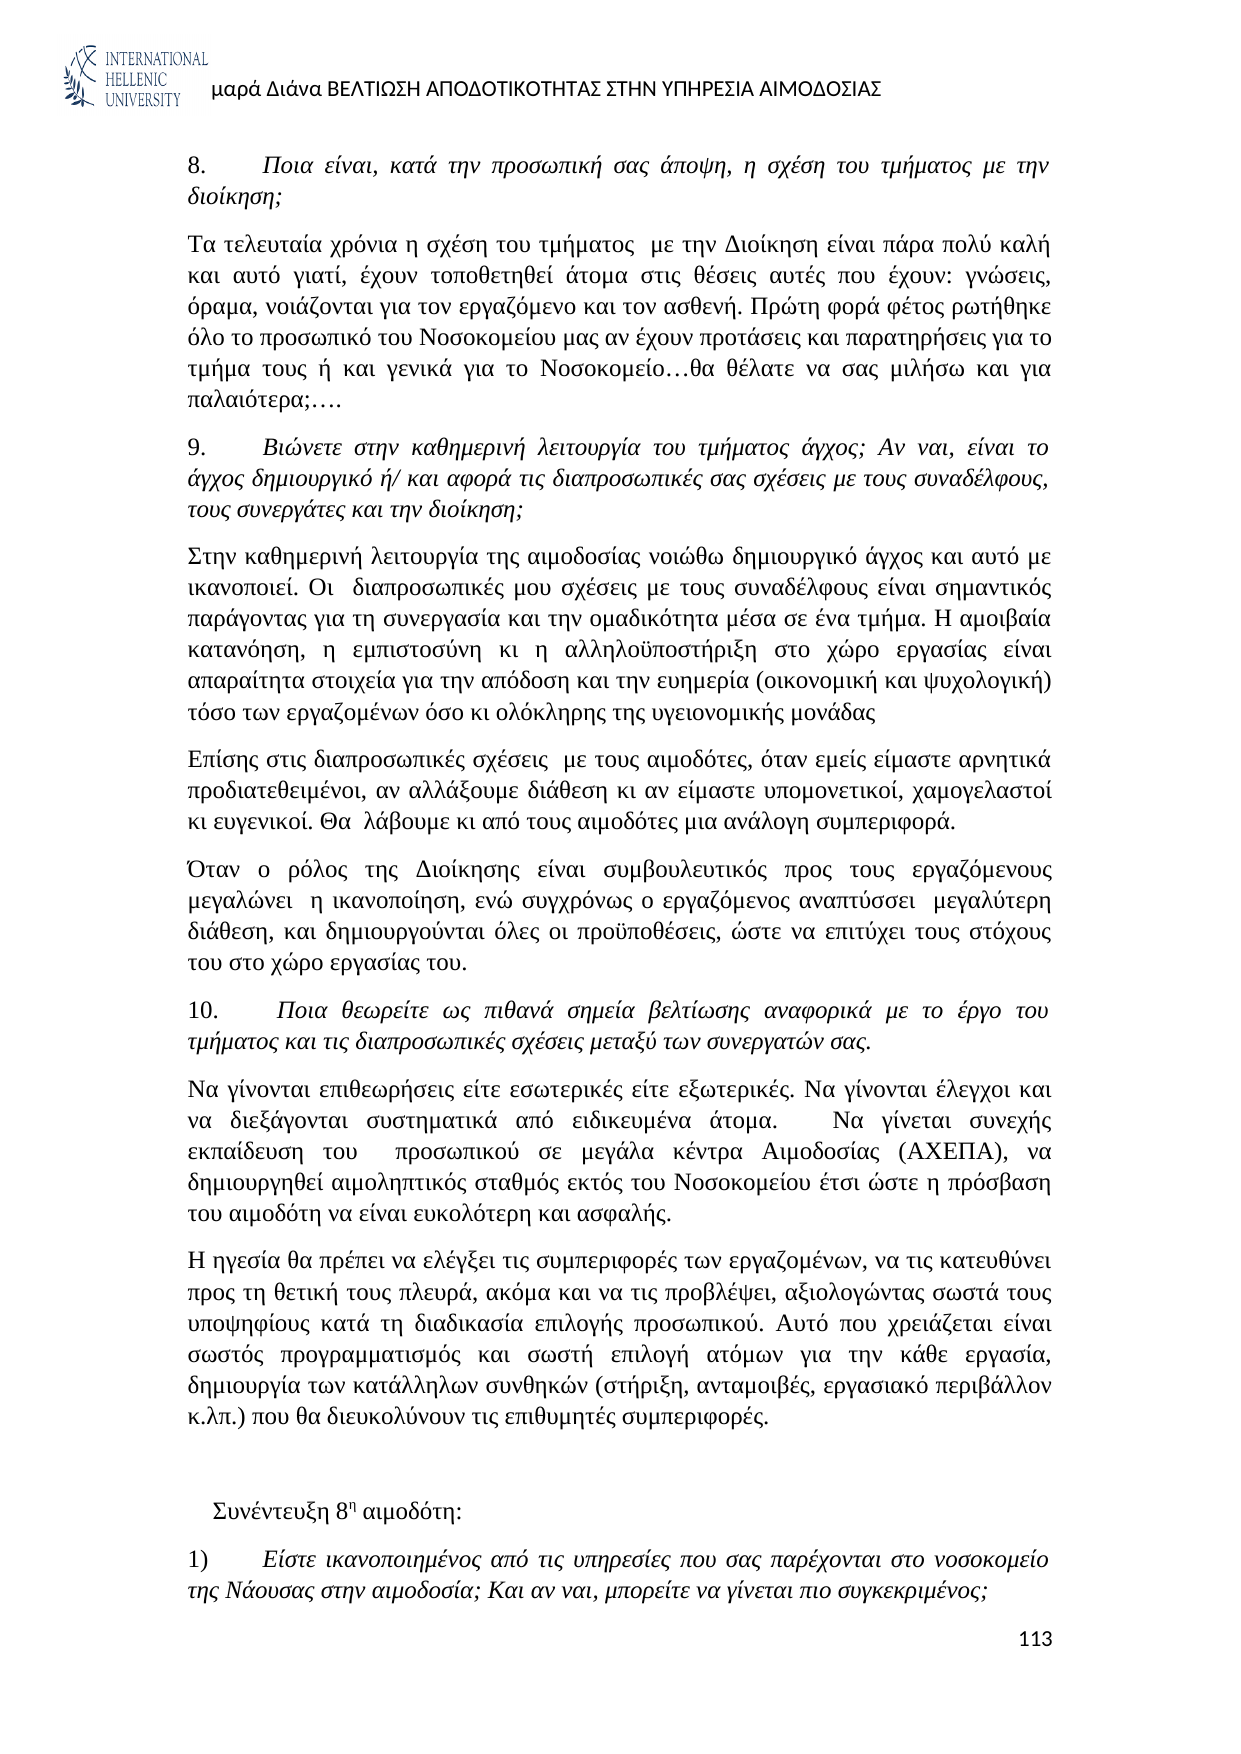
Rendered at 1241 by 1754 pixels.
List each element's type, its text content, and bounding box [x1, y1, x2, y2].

text Όταν ο ρόλος της Διοίκησης είναι συμβουλευτικός προς τους εργαζόμενους μεγαλώνει η ικανοποίηση, ενώ συγχρόνως ο εργαζόμενος αναπτύσσει μεγαλύτερη διάθεση, και δημιουργούνται όλες οι προϋποθέσεις, ώστε να επιτύχει τους στόχους του στο χώρο εργασίας του. [187, 854, 1053, 976]
text Συνέντευξη 8η αιμοδότη: [187, 1496, 1053, 1525]
text 8. Ποια είναι, κατά την προσωπική σας άποψη, η σχέση του τμήματος με την διοίκηση; [187, 150, 1053, 210]
text Τα τελευταία χρόνια η σχέση του τμήματος με την Διοίκηση είναι πάρα πολύ καλή και αυτό γιατί, έχουν τοποθετηθεί άτομα στις θέσεις αυτές που έχουν: γνώσεις, όραμα, νοιάζονται για τον εργαζόμενο και τον ασθενή. Πρώτη φορά φέτος ρωτήθηκε όλο το προσωπικό του Νοσοκομείου μας αν έχουν προτάσεις και παρατηρήσεις για το τμήμα τους ή και γενικά για το Νοσοκομείο…θα θέλατε να σας μιλήσω και για παλαιότερα;…. [187, 229, 1053, 413]
text Να γίνονται επιθεωρήσεις είτε εσωτερικές είτε εξωτερικές. Να γίνονται έλεγχοι και να διεξάγονται συστηματικά από ειδικευμένα άτομα. Να γίνεται συνεχής εκπαίδευση του προσωπικού σε μεγάλα κέντρα Αιμοδοσίας (ΑΧΕΠΑ), να δημιουργηθεί αιμοληπτικός σταθμός εκτός του Νοσοκομείου έτσι ώστε η πρόσβαση του αιμοδότη να είναι ευκολότερη και ασφαλής. [187, 1074, 1053, 1227]
text Επίσης στις διαπροσωπικές σχέσεις με τους αιμοδότες, όταν εμείς είμαστε αρνητικά προδιατεθειμένοι, αν αλλάξουμε διάθεση κι αν είμαστε υπομονετικοί, χαμογελαστοί κι ευγενικοί. Θα λάβουμε κι από τους αιμοδότες μια ανάλογη συμπεριφορά. [187, 744, 1053, 835]
text 1) Είστε ικανοποιημένος από τις υπηρεσίες που σας παρέχονται στο νοσοκομείο της Νάουσας στην αιμοδοσία; Και αν ναι, μπορείτε να γίνεται πιο συγκεκριμένος; [187, 1544, 1053, 1604]
text 9. Βιώνετε στην καθημερινή λειτουργία του τμήματος άγχος; Αν ναι, είναι το άγχος δημιουργικό ή/ και αφορά τις διαπροσωπικές σας σχέσεις με τους συναδέλφους, τους συνεργάτες και την διοίκηση; [187, 432, 1053, 522]
picture [56, 34, 213, 116]
text 10. Ποια θεωρείτε ως πιθανά σημεία βελτίωσης αναφορικά με το έργο του τμήματος και τις διαπροσωπικές σχέσεις μεταξύ των συνεργατών σας. [187, 995, 1053, 1055]
text Στην καθημερινή λειτουργία της αιμοδοσίας νοιώθω δημιουργικό άγχος και αυτό με ικανοποιεί. Οι διαπροσωπικές μου σχέσεις με τους συναδέλφους είναι σημαντικός παράγοντας για τη συνεργασία και την ομαδικότητα μέσα σε ένα τμήμα. Η αμοιβαία κατανόηση, η εμπιστοσύνη κι η αλληλοϋποστήριξη στο χώρο εργασίας είναι απαραίτητα στοιχεία για την απόδοση και την ευημερία (οικονομική και ψυχολογική) τόσο των εργαζομένων όσο κι ολόκληρης της υγειονομικής μονάδας [187, 541, 1053, 725]
text Η ηγεσία θα πρέπει να ελέγξει τις συμπεριφορές των εργαζομένων, να τις κατευθύνει προς τη θετική τους πλευρά, ακόμα και να τις προβλέψει, αξιολογώντας σωστά τους υποψηφίους κατά τη διαδικασία επιλογής προσωπικού. Αυτό που χρειάζεται είναι σωστός προγραμματισμός και σωστή επιλογή ατόμων για την κάθε εργασία, δημιουργία των κατάλληλων συνθηκών (στήριξη, ανταμοιβές, εργασιακό περιβάλλον κ.λπ.) που θα διευκολύνουν τις επιθυμητές συμπεριφορές. [187, 1246, 1053, 1429]
